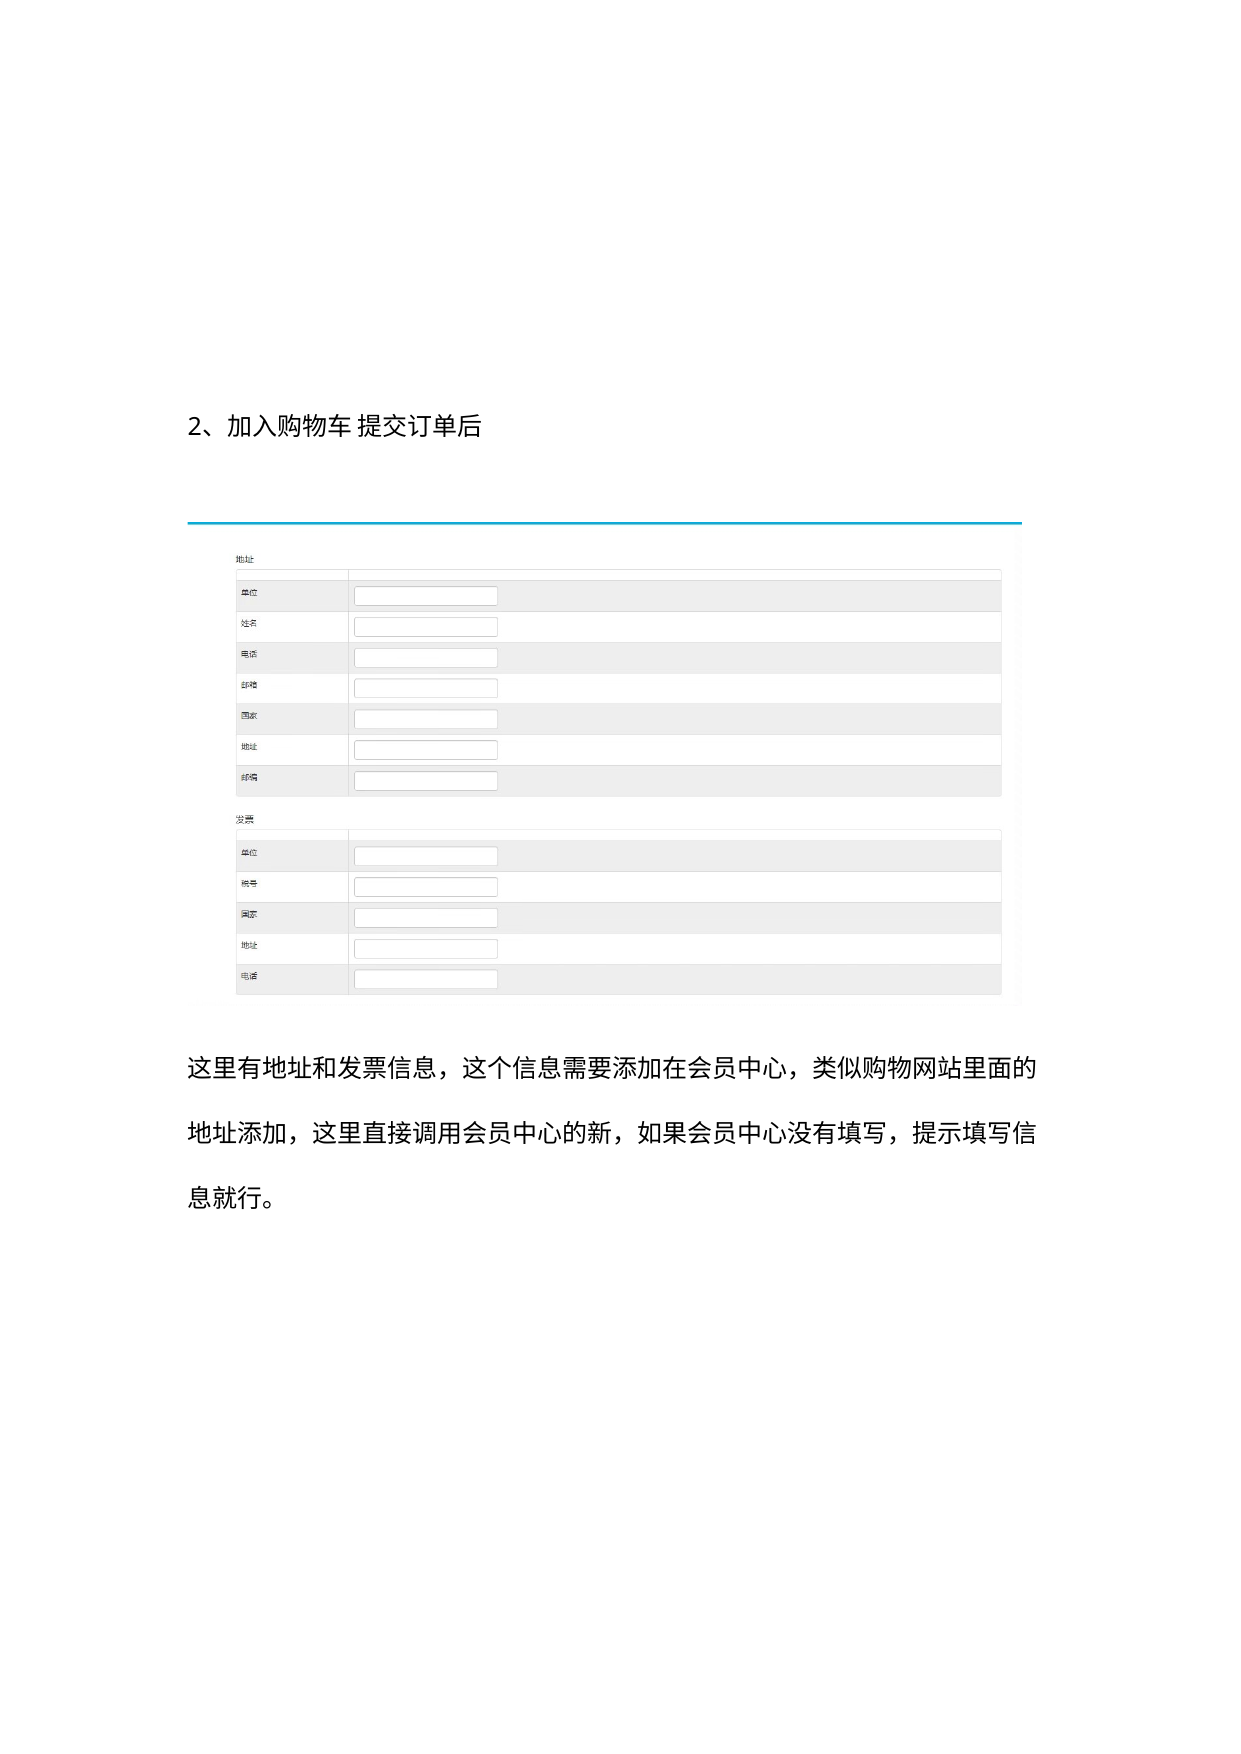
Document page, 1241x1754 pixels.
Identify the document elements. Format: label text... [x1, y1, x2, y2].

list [187, 1034, 1053, 1229]
picture [187, 524, 1022, 1006]
